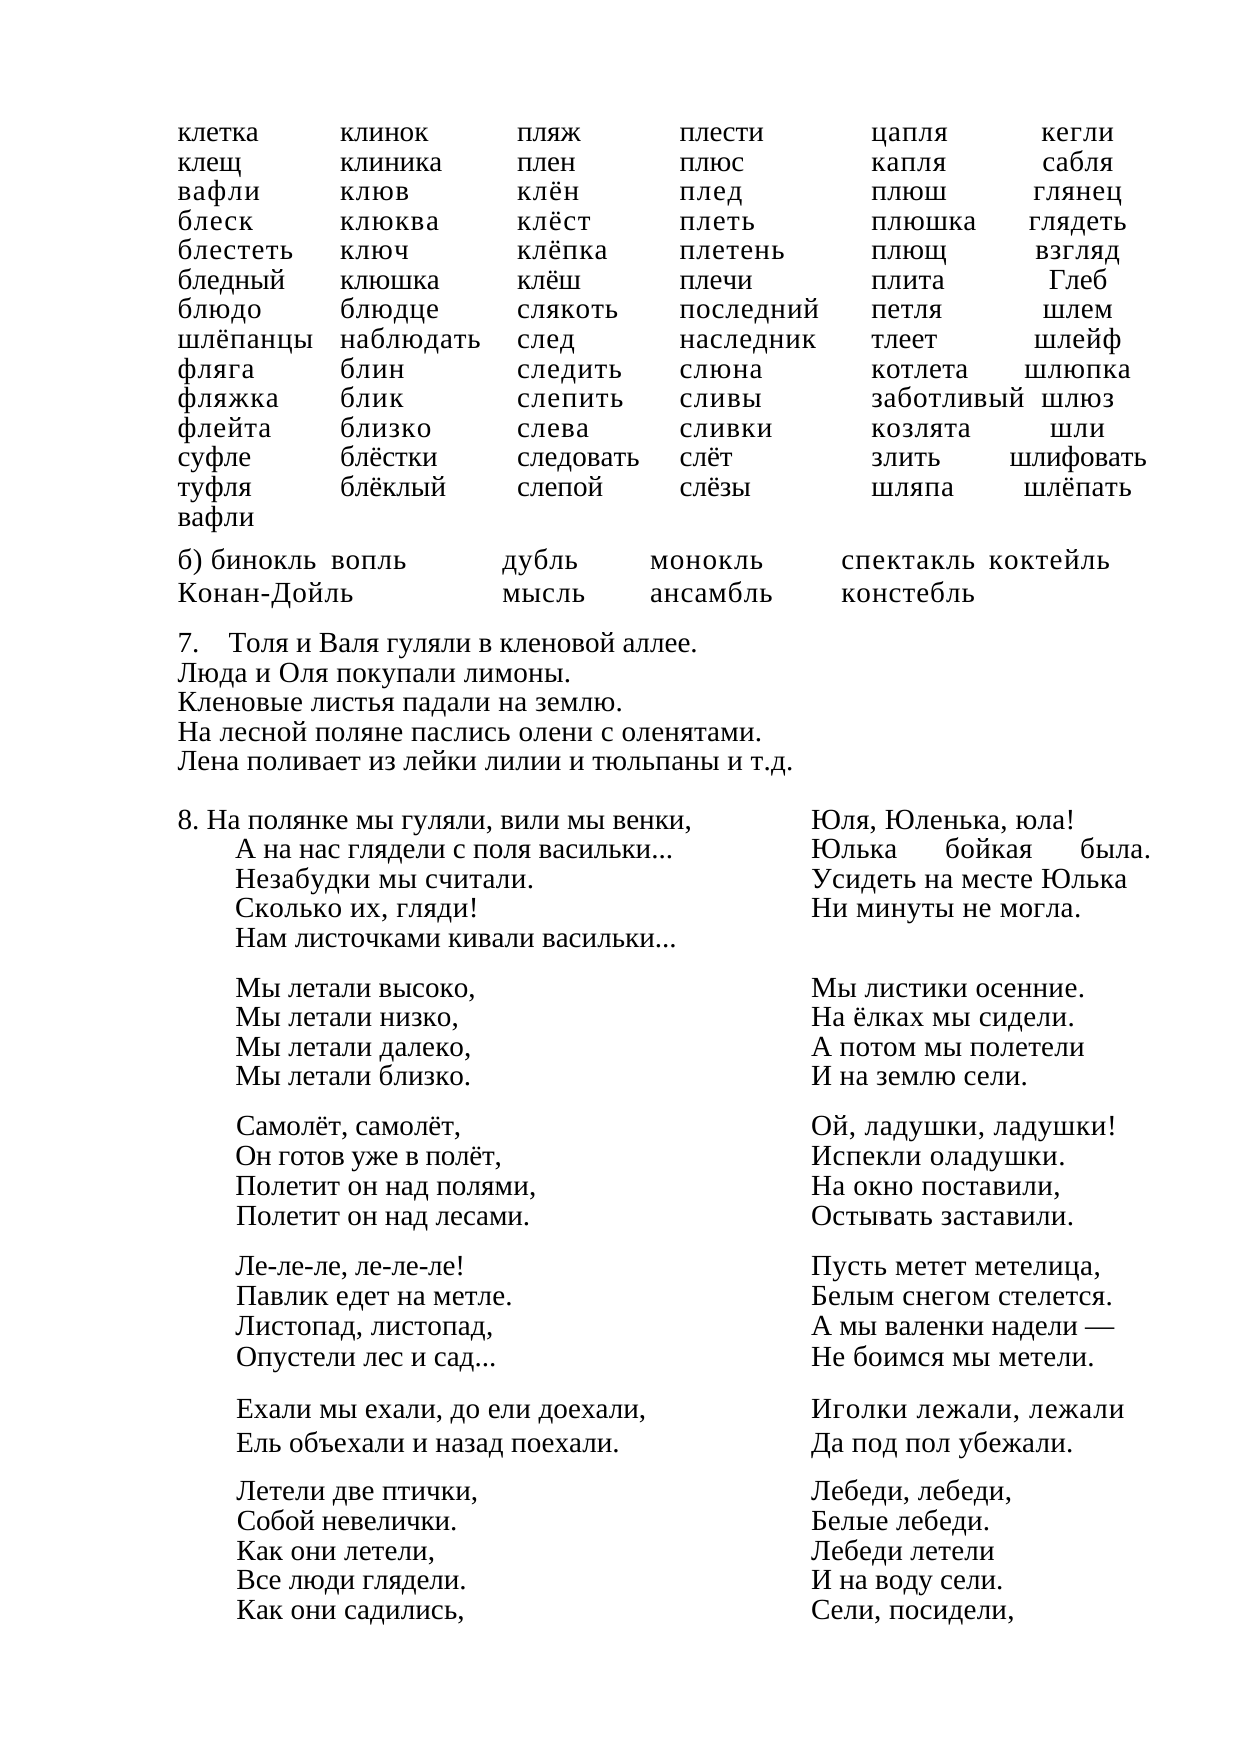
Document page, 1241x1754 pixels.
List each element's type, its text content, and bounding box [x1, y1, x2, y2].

text вафли клюв клён плед плюш глянец [177, 177, 1152, 207]
text Мы летали близко. И на землю сели. [235, 1062, 1152, 1092]
text блеск клюква клёст плеть плюшка глядеть [177, 207, 1152, 236]
text блестеть ключ клёпка плетень плющ взгляд [177, 236, 1152, 266]
text Как они летели, Лебеди летели [236, 1537, 1152, 1566]
text Полетит он над полями, На окно поставили, [235, 1172, 1152, 1202]
text Сколько их, гляди! Ни минуты не могла. [235, 894, 1152, 924]
text суфле блёстки следовать слёт злить шлифовать [177, 443, 1152, 472]
text Летели две птички, Лебеди, лебеди, [236, 1477, 1152, 1507]
text Собой невелички. Белые лебеди. [237, 1507, 1152, 1536]
text Павлик едет на метле. Белым снегом стелется. [236, 1282, 1152, 1312]
text б) бинокль вопль дубль монокль спектакль коктейль [177, 542, 1152, 575]
text Нам листочками кивали васильки... [235, 924, 1152, 953]
text бледный клюшка клёш плечи плита Глеб [177, 266, 1152, 295]
text туфля блёклый слепой слёзы шляпа шлёпать [177, 472, 1152, 502]
text На лесной поляне паслись олени с оленятами. [177, 717, 1152, 747]
text Опустели лес и сад... Не боимся мы метели. [236, 1342, 1152, 1372]
text флейта близко слева сливки козлята шли [177, 413, 1152, 443]
text А на нас глядели с поля васильки... Юлька бойкая была. Незабудки мы считали. Усидеть на месте Юлька [235, 835, 1152, 894]
text Мы летали высоко, Мы листики осенние. [235, 974, 1152, 1003]
text Листопад, листопад, А мы валенки надели — [235, 1312, 1152, 1342]
text Мы летали далеко, А потом мы полетели [235, 1033, 1152, 1062]
text Ехали мы ехали, до ели доехали, Иголки лежали, лежали [236, 1391, 1152, 1425]
text шлёпанцы наблюдать след наследник тлеет шлейф [177, 325, 1152, 354]
text Он готов уже в полёт, Испекли оладушки. [235, 1142, 1152, 1172]
text Как они садились, Сели, посидели, [236, 1596, 1152, 1625]
text фляжка блик слепить сливы заботливый шлюз [177, 384, 1152, 413]
text блюдо блюдце слякоть последний петля шлем [177, 295, 1152, 324]
text Все люди глядели. И на воду сели. [236, 1566, 1152, 1596]
text Лена поливает из лейки лилии и тюльпаны и т.д. [177, 747, 1152, 776]
text клещ клиника плен плюс капля сабля [177, 148, 1152, 177]
text Кленовые листья падали на землю. [177, 688, 1152, 717]
text Конан-Дойль мысль ансамбль констебль [177, 575, 1152, 609]
text Мы летали низко, На ёлках мы сидели. [235, 1003, 1152, 1033]
text вафли [177, 502, 1152, 532]
text фляга блин следить слюна котлета шлюпка [177, 354, 1152, 384]
text Ель объехали и назад поехали. Да под пол убежали. [236, 1425, 1152, 1458]
text 8. На полянке мы гуляли, вили мы венки, Юля, Юленька, юла! [177, 806, 1152, 835]
text Люда и Оля покупали лимоны. [177, 658, 1152, 688]
text Самолёт, самолёт, Ой, ладушки, ладушки! [236, 1112, 1152, 1142]
text клетка клинок пляж плести цапля кегли [177, 118, 1152, 148]
text 7. Толя и Валя гуляли в кленовой аллее. [177, 629, 1152, 658]
text Полетит он над лесами. Остывать заставили. [236, 1202, 1152, 1232]
text Ле-ле-ле, ле-ле-ле! Пусть метет метелица, [235, 1252, 1152, 1282]
